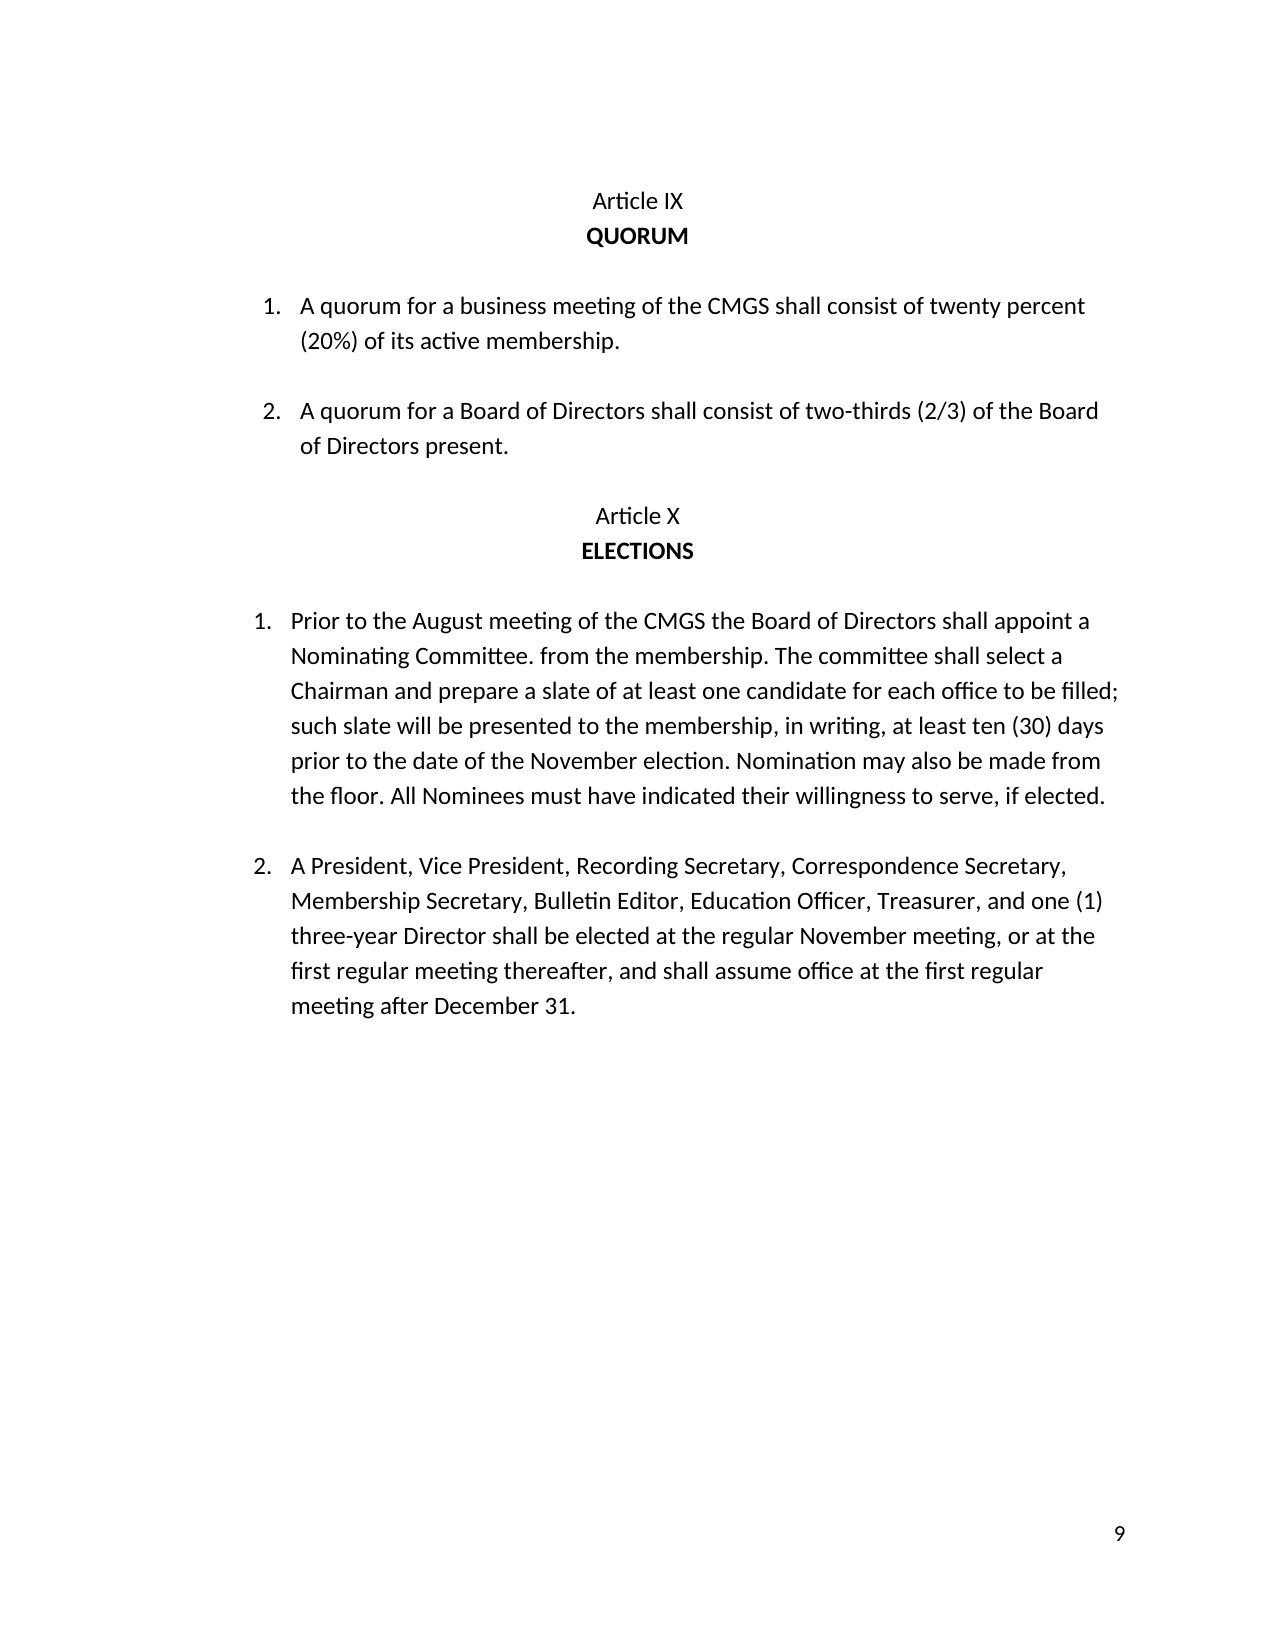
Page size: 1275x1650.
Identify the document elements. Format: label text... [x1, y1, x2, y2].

text Article X [150, 500, 1125, 531]
list A President, Vice President, Recording Secretary, Correspondence Secretary, Membership Secretary, Bulletin Editor, Education Officer, Treasurer, and one (1) three-year Director shall be elected at the regular November meeting, or at the first regular meeting thereafter, and shall assume office at the first regular meeting after December 31. [253, 850, 1125, 1021]
list A quorum for a Board of Directors shall consist of two-thirds (2/3) of the Board of Directors present. [262, 395, 1125, 461]
list Prior to the August meeting of the CMGS the Board of Directors shall appoint a Nominating Committee. from the membership. The committee shall select a Chairman and prepare a slate of at least one candidate for each office to be filled; such slate will be presented to the membership, in writing, at least ten (30) days prior to the date of the November election. Nomination may also be made from the floor. All Nominees must have indicated their willingness to serve, if elected. [253, 605, 1125, 811]
list A quorum for a business meeting of the CMGS shall consist of twenty percent (20%) of its active membership. [262, 290, 1125, 356]
text Article IX [150, 185, 1125, 216]
text ELECTIONS [150, 535, 1125, 566]
text QUORUM [150, 220, 1125, 251]
